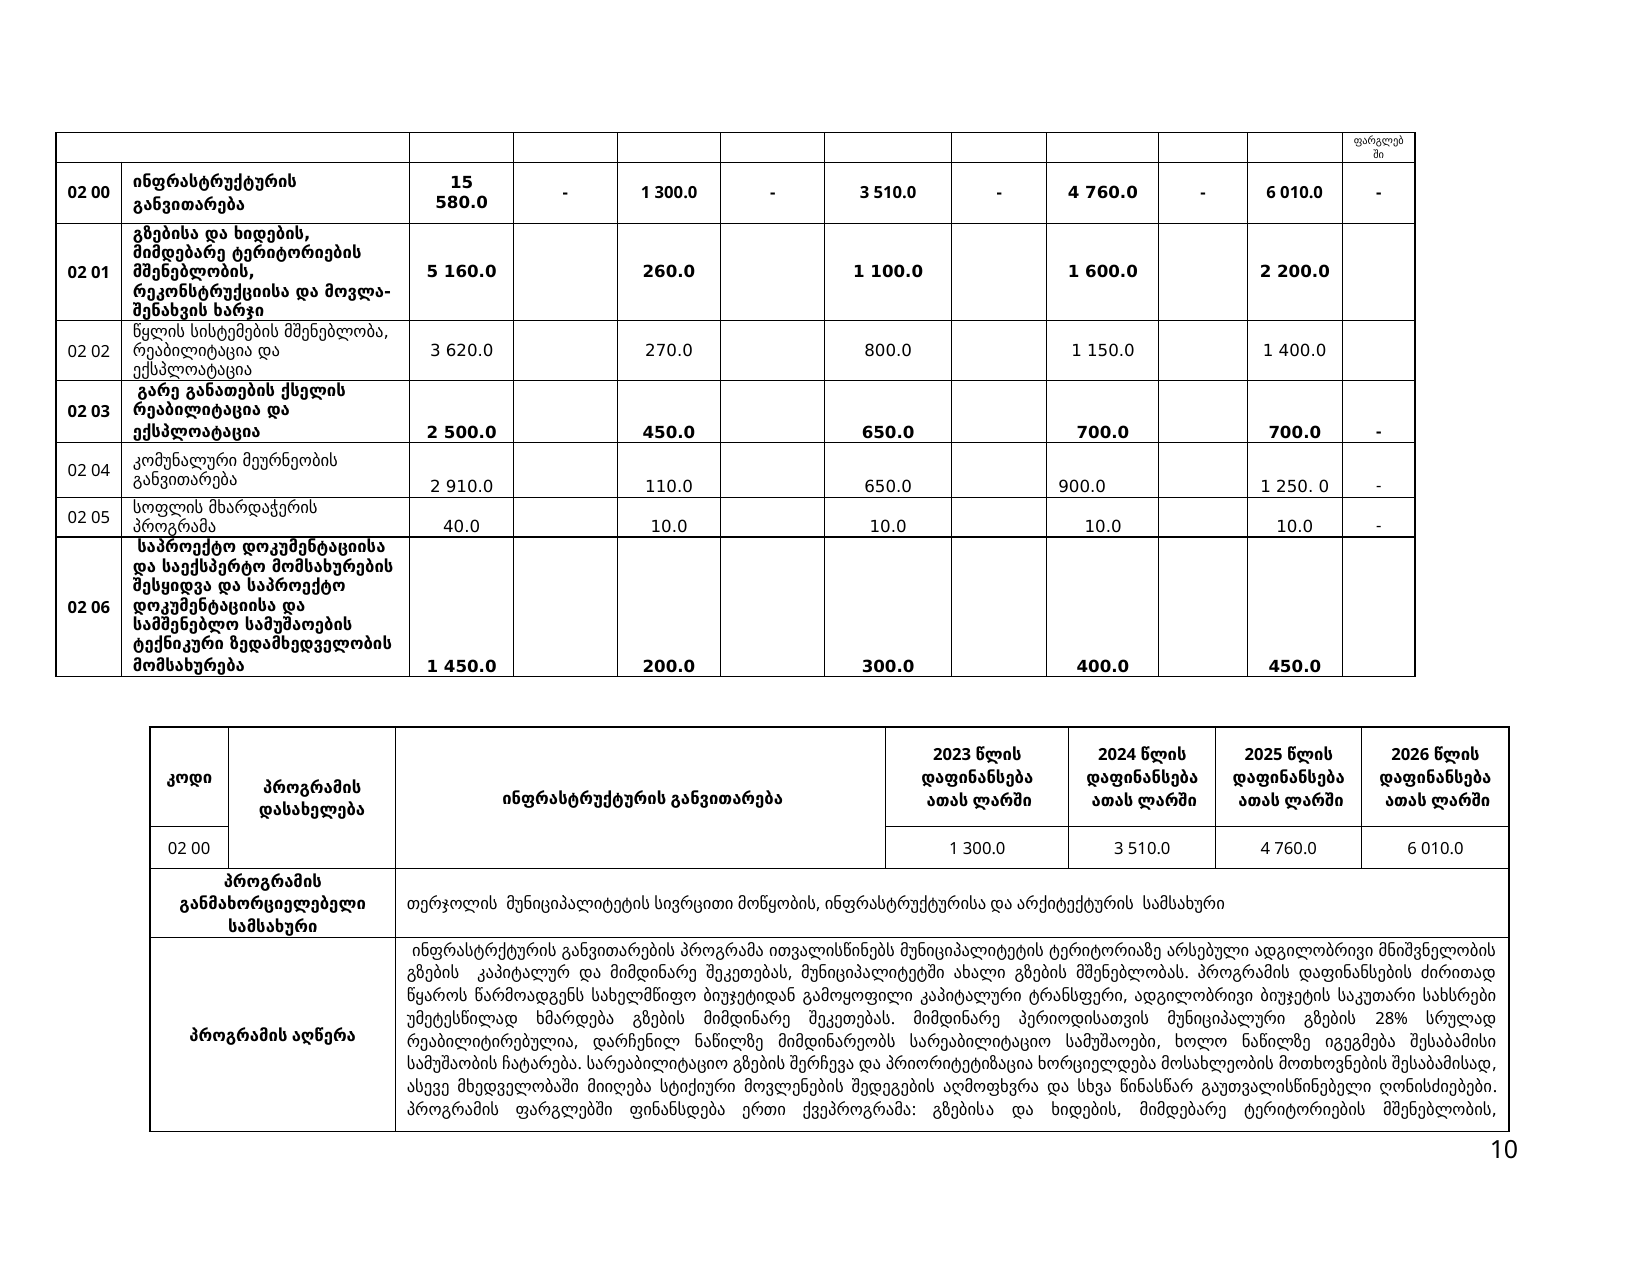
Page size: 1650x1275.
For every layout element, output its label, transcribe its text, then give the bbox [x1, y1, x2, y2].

table_cell [721, 321, 824, 379]
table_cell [1047, 133, 1158, 162]
table_cell [952, 321, 1046, 379]
table_cell 10.0 [618, 498, 720, 536]
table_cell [1159, 133, 1247, 162]
table_cell - [952, 163, 1046, 222]
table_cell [410, 133, 513, 162]
table_cell 800.0 [825, 321, 951, 379]
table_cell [721, 133, 824, 162]
table_cell [1159, 381, 1247, 442]
table_cell [514, 381, 617, 442]
table_cell 02 02 [57, 321, 121, 379]
table_cell [721, 498, 824, 536]
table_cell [952, 133, 1046, 162]
table_cell 10.0 [825, 498, 951, 536]
table_cell [1159, 224, 1247, 320]
table_cell თერჯოლის მუნიციპალიტეტის სივრცითი მოწყობის, ინფრასტრუქტურისა და არქიტექტურის სამსახური [396, 869, 1508, 937]
table_cell წყლის სისტემების მშენებლობა, რეაბილიტაცია და ექსპლოატაცია [122, 321, 409, 379]
table_cell [514, 224, 617, 320]
table_cell 2 500.0 [410, 381, 513, 442]
table_cell 900.0 [1047, 443, 1158, 497]
table_cell 02 04 [57, 443, 121, 497]
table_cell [618, 133, 720, 162]
table_cell პროგრამის განმახორციელებელი სამსახური [151, 869, 395, 937]
table_header 2025 წლის დაფინანსება ათას ლარში [1216, 728, 1361, 826]
table_cell 650.0 [825, 443, 951, 497]
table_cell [1343, 133, 1414, 162]
table_cell [721, 443, 824, 497]
table_cell 450.0 [618, 381, 720, 442]
table_cell [952, 381, 1046, 442]
table_cell 1 300.0 [886, 827, 1068, 868]
table_cell 450.0 [1248, 538, 1342, 676]
table_cell - [721, 163, 824, 222]
table_cell [514, 498, 617, 536]
table_cell 1 100.0 [825, 224, 951, 320]
table_cell 300.0 [825, 538, 951, 676]
table_cell 3 620.0 [410, 321, 513, 379]
table_cell 1 150.0 [1047, 321, 1158, 379]
table_cell [1159, 443, 1247, 497]
table_header 2023 წლის დაფინანსება ათას ლარში [886, 728, 1068, 826]
table_cell [952, 224, 1046, 320]
table_cell გზებისა და ხიდების, მიმდებარე ტერიტორიების მშენებლობის, რეკონსტრუქციისა და მოვლა- შენახვის ხარჯი [122, 224, 409, 320]
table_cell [825, 133, 951, 162]
table_cell [514, 443, 617, 497]
table_cell 1 400.0 [1248, 321, 1342, 379]
table_cell 3 510.0 [825, 163, 951, 222]
table_cell 02 05 [57, 498, 121, 536]
table_cell 6 010.0 [1248, 163, 1342, 222]
table_cell ინფრასტრუქტურის განვითარება [122, 163, 409, 222]
table_cell [952, 498, 1046, 536]
table_cell 10.0 [1047, 498, 1158, 536]
table_cell [514, 538, 617, 676]
table_header პროგრამის დასახელება [229, 728, 395, 868]
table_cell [514, 133, 617, 162]
table_cell კომუნალური მეურნეობის განვითარება [122, 443, 409, 497]
table_cell - [1159, 163, 1247, 222]
table_cell 2 200.0 [1248, 224, 1342, 320]
table_cell 02 00 [57, 163, 121, 222]
table_cell გარე განათების ქსელის რეაბილიტაცია და ექსპლოატაცია [122, 381, 409, 442]
table_cell [721, 381, 824, 442]
table_cell 110.0 [618, 443, 720, 497]
table_cell [1159, 498, 1247, 536]
table_cell [1343, 538, 1414, 676]
table_cell 15 580.0 [410, 163, 513, 222]
table_cell 2 910.0 [410, 443, 513, 497]
table_cell 02 03 [57, 381, 121, 442]
table_cell 1 300.0 [618, 163, 720, 222]
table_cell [1248, 133, 1342, 162]
table_cell [1159, 538, 1247, 676]
table_cell 6 010.0 [1362, 827, 1508, 868]
table_cell - [1343, 443, 1414, 497]
table_cell [1343, 321, 1414, 379]
table_cell [1343, 224, 1414, 320]
table_header ინფრასტრუქტურის განვითარება [396, 728, 885, 868]
table_cell 4 760.0 [1047, 163, 1158, 222]
table_cell [952, 538, 1046, 676]
table_cell [721, 538, 824, 676]
table_cell - [1343, 498, 1414, 536]
table_cell - [1343, 163, 1414, 222]
table_cell 270.0 [618, 321, 720, 379]
table_cell 40.0 [410, 498, 513, 536]
table_cell სოფლის მხარდაჭერის პროგრამა [122, 498, 409, 536]
table_cell 02 06 [57, 538, 121, 676]
table_cell 3 510.0 [1069, 827, 1215, 868]
table_cell 650.0 [825, 381, 951, 442]
table_cell 4 760.0 [1216, 827, 1361, 868]
table_header 2026 წლის დაფინანსება ათას ლარში [1362, 728, 1508, 826]
table_cell [952, 443, 1046, 497]
table_cell 02 00 [151, 827, 228, 868]
table_cell 700.0 [1047, 381, 1158, 442]
table_cell 1 600.0 [1047, 224, 1158, 320]
table_cell 400.0 [1047, 538, 1158, 676]
table_cell 10.0 [1248, 498, 1342, 536]
table_cell - [1343, 381, 1414, 442]
table_cell 260.0 [618, 224, 720, 320]
table_cell 5 160.0 [410, 224, 513, 320]
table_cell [396, 938, 1508, 1131]
table_cell 700.0 [1248, 381, 1342, 442]
table_cell 1 450.0 [410, 538, 513, 676]
table_cell [1159, 321, 1247, 379]
table_cell - [514, 163, 617, 222]
table_cell [721, 224, 824, 320]
table_cell პროგრამის აღწერა [151, 938, 395, 1131]
table_header 2024 წლის დაფინანსება ათას ლარში [1069, 728, 1215, 826]
table_cell 02 01 [57, 224, 121, 320]
table_cell [514, 321, 617, 379]
table_cell საპროექტო დოკუმენტაციისა და საექსპერტო მომსახურების შესყიდვა და საპროექტო დოკუმენტაციისა და სამშენებლო სამუშაოების ტექნიკური ზედამხედველობის მომსახურება [122, 538, 409, 676]
table_cell 1 250. 0 [1248, 443, 1342, 497]
table_cell 200.0 [618, 538, 720, 676]
table_header კოდი [151, 728, 228, 826]
